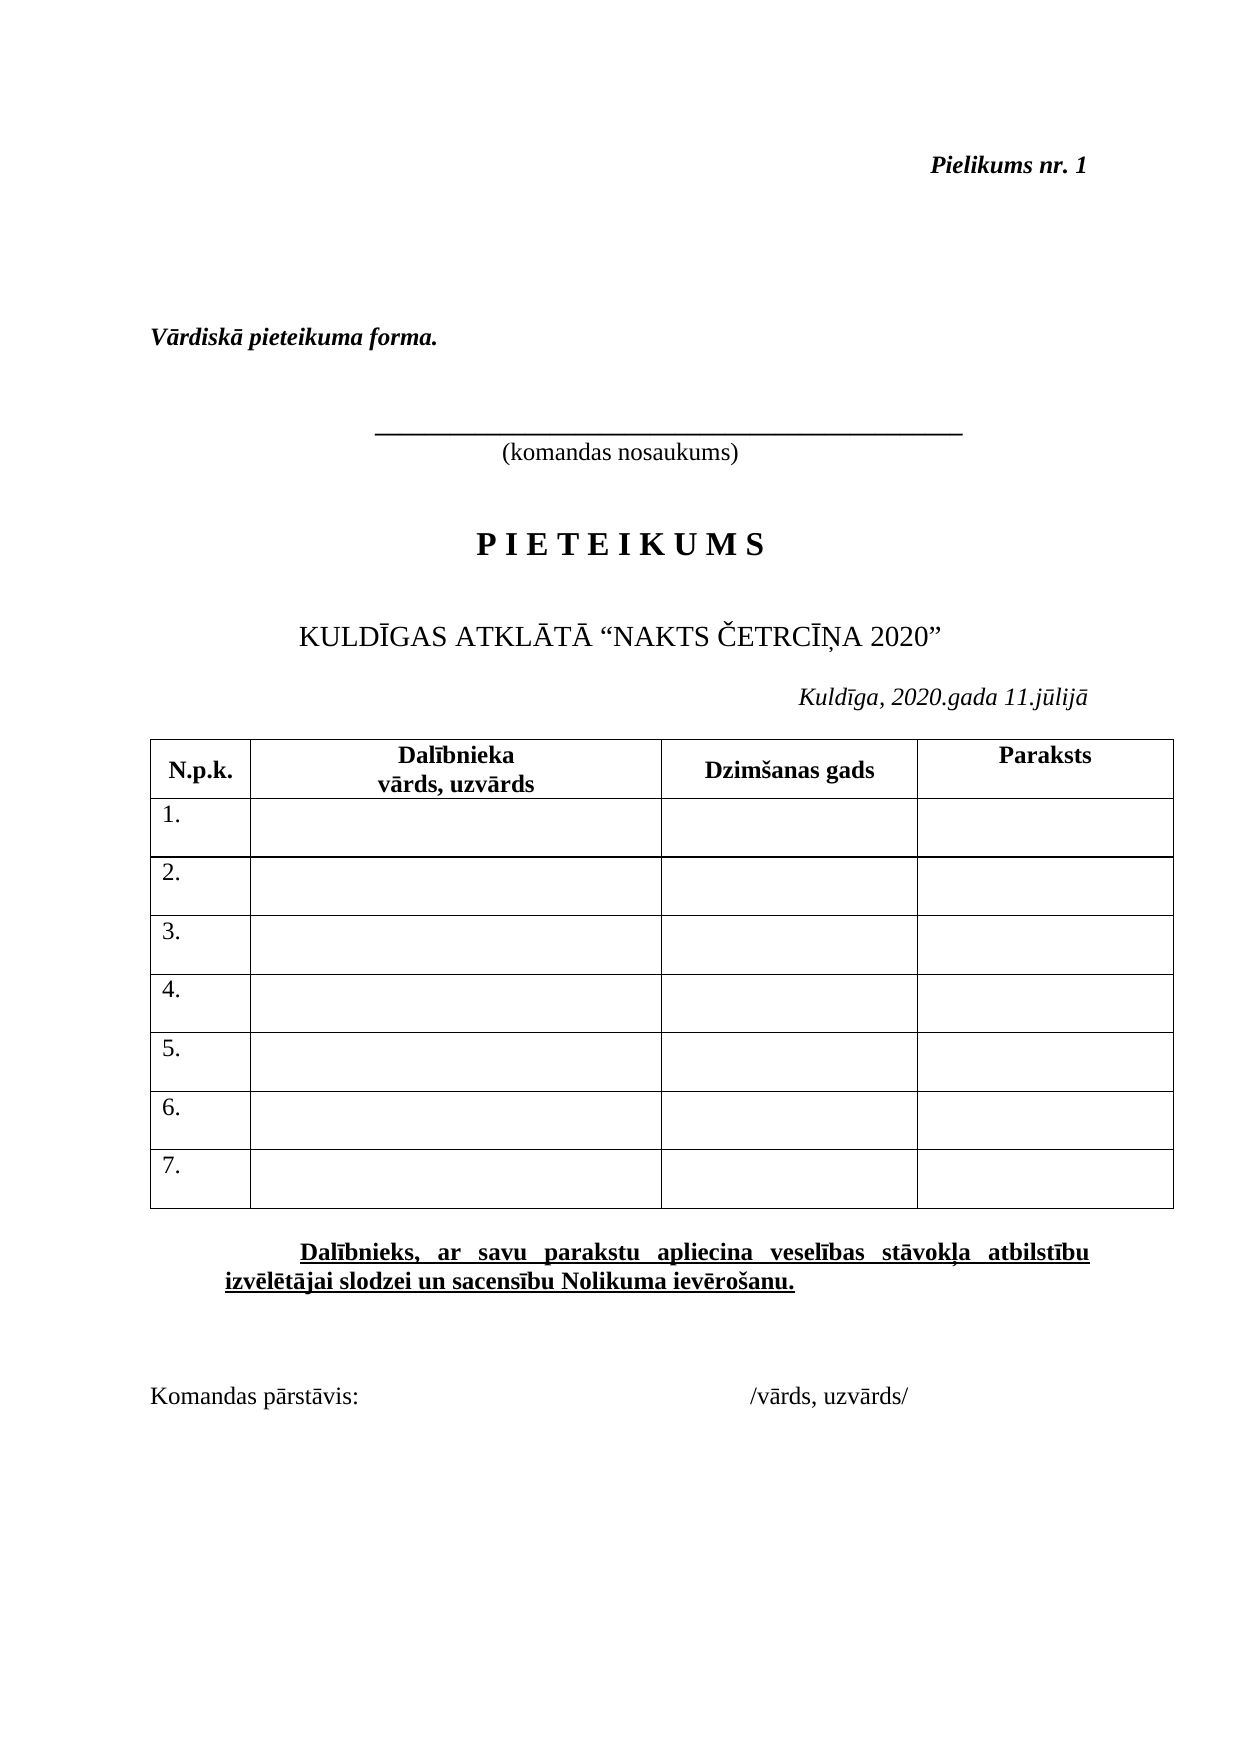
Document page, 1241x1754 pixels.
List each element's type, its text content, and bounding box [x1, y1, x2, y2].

table_cell 2. [151, 858, 250, 915]
text KULDĪGAS ATKLĀTĀ “NAKTS ČETRCĪŅA 2020” [150, 619, 1090, 653]
table_cell [662, 1150, 917, 1208]
table_cell [251, 1092, 661, 1149]
text Pielikums nr. 1 [150, 150, 1090, 179]
table_cell [662, 858, 917, 915]
text (komandas nosaukums) [150, 437, 1090, 466]
table_cell [662, 975, 917, 1032]
table_cell [251, 975, 661, 1032]
table_header Dzimšanas gads [662, 740, 917, 798]
table_header Dalībnieka vārds, uzvārds [251, 740, 661, 798]
table_header N.p.k. [151, 740, 250, 798]
table_cell [918, 799, 1173, 856]
table_cell [918, 1150, 1173, 1208]
table_cell [662, 799, 917, 856]
table_cell 6. [151, 1092, 250, 1149]
text Vārdiskā pieteikuma forma. [150, 322, 1090, 351]
table_cell [251, 799, 661, 856]
table_cell [918, 1033, 1173, 1091]
text Kuldīga, 2020.gada 11.jūlijā [150, 682, 1090, 711]
table_cell [918, 916, 1173, 973]
table_cell [251, 916, 661, 973]
text P I E T E I K U M S [150, 524, 1090, 562]
table_cell [662, 916, 917, 973]
table_cell [662, 1033, 917, 1091]
table_cell [918, 858, 1173, 915]
table_cell [251, 1033, 661, 1091]
table_cell 3. [151, 916, 250, 973]
table_cell 5. [151, 1033, 250, 1091]
table_header Paraksts [918, 740, 1173, 798]
table_cell [918, 1092, 1173, 1149]
table_cell [662, 1092, 917, 1149]
table_cell [918, 975, 1173, 1032]
text _______________________________________________ [150, 409, 1090, 437]
table_cell [251, 1150, 661, 1208]
table_cell 1. [151, 799, 250, 856]
table_cell 4. [151, 975, 250, 1032]
table_cell 7. [151, 1150, 250, 1208]
table_cell [251, 858, 661, 915]
text Dalībnieks, ar savu parakstu apliecina veselības stāvokļa atbilstību izvēlētājai slodzei un sacensību Nolikuma ievērošanu. [225, 1237, 1090, 1295]
text Komandas pārstāvis: /vārds, uzvārds/ [150, 1381, 1090, 1410]
